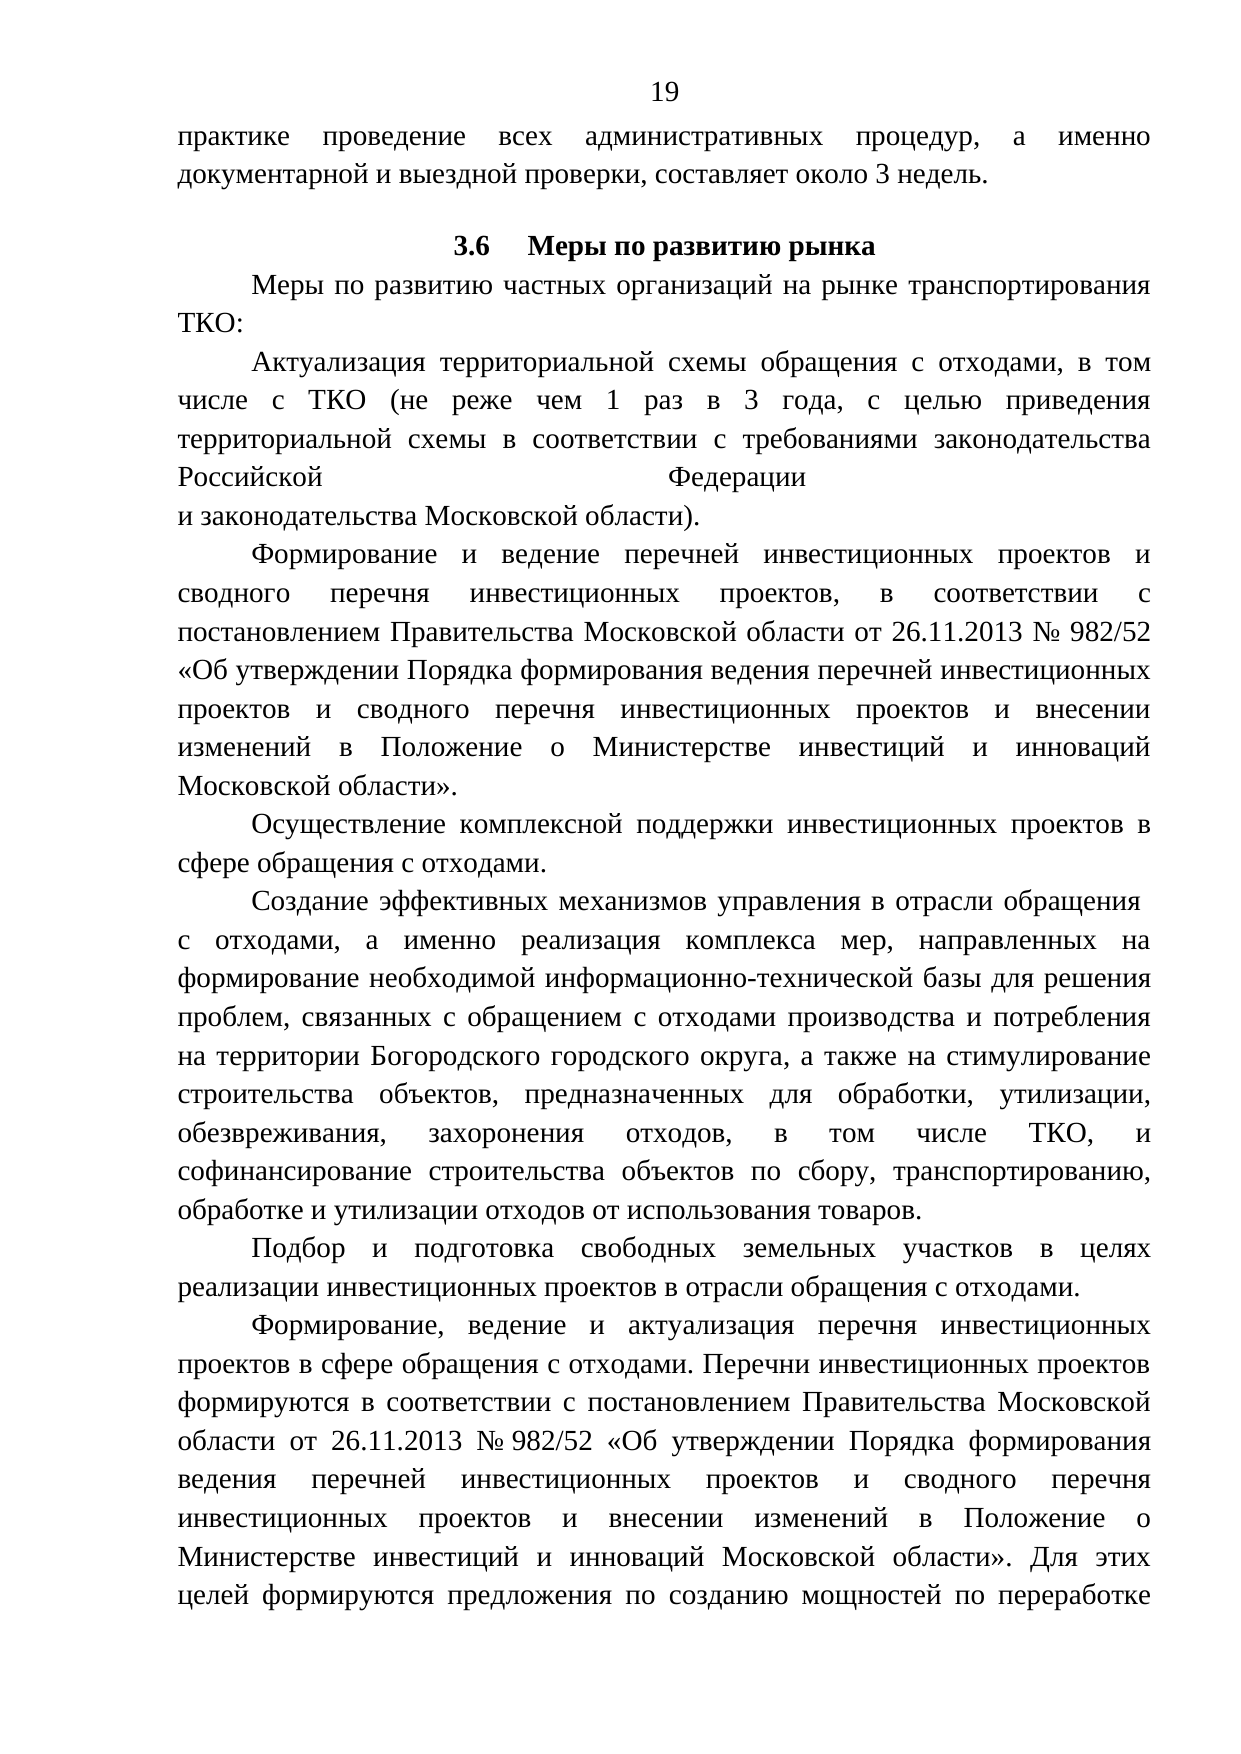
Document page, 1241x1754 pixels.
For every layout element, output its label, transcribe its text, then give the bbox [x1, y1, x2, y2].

text Актуализация территориальной схемы обращения с отходами, в том числе с ТКО (не реже чем 1 раз в 3 года, с целью приведения территориальной схемы в соответствии с требованиями законодательства Российской Федерации и законодательства Московской области). [177, 344, 1152, 532]
text Формирование и ведение перечней инвестиционных проектов и сводного перечня инвестиционных проектов, в соответствии с постановлением Правительства Московской области от 26.11.2013 № 982/52 «Об утверждении Порядка формирования ведения перечней инвестиционных проектов и сводного перечня инвестиционных проектов и внесении изменений в Положение о Министерстве инвестиций и инноваций Московской области». [177, 537, 1152, 801]
text Создание эффективных механизмов управления в отрасли обращения с отходами, а именно реализация комплекса мер, направленных на формирование необходимой информационно-технической базы для решения проблем, связанных с обращением с отходами производства и потребления на территории Богородского городского округа, а также на стимулирование строительства объектов, предназначенных для обработки, утилизации, обезвреживания, захоронения отходов, в том числе ТКО, и софинансирование строительства объектов по сбору, транспортированию, обработке и утилизации отходов от использования товаров. [177, 883, 1152, 1225]
text Подбор и подготовка свободных земельных участков в целях реализации инвестиционных проектов в отрасли обращения с отходами. [177, 1230, 1152, 1302]
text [177, 118, 1152, 190]
list Меры по развитию рынка [177, 228, 1152, 262]
text Меры по развитию частных организаций на рынке транспортирования ТКО: [177, 267, 1152, 339]
text Осуществление комплексной поддержки инвестиционных проектов в сфере обращения с отходами. [177, 806, 1152, 878]
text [177, 1307, 1152, 1611]
